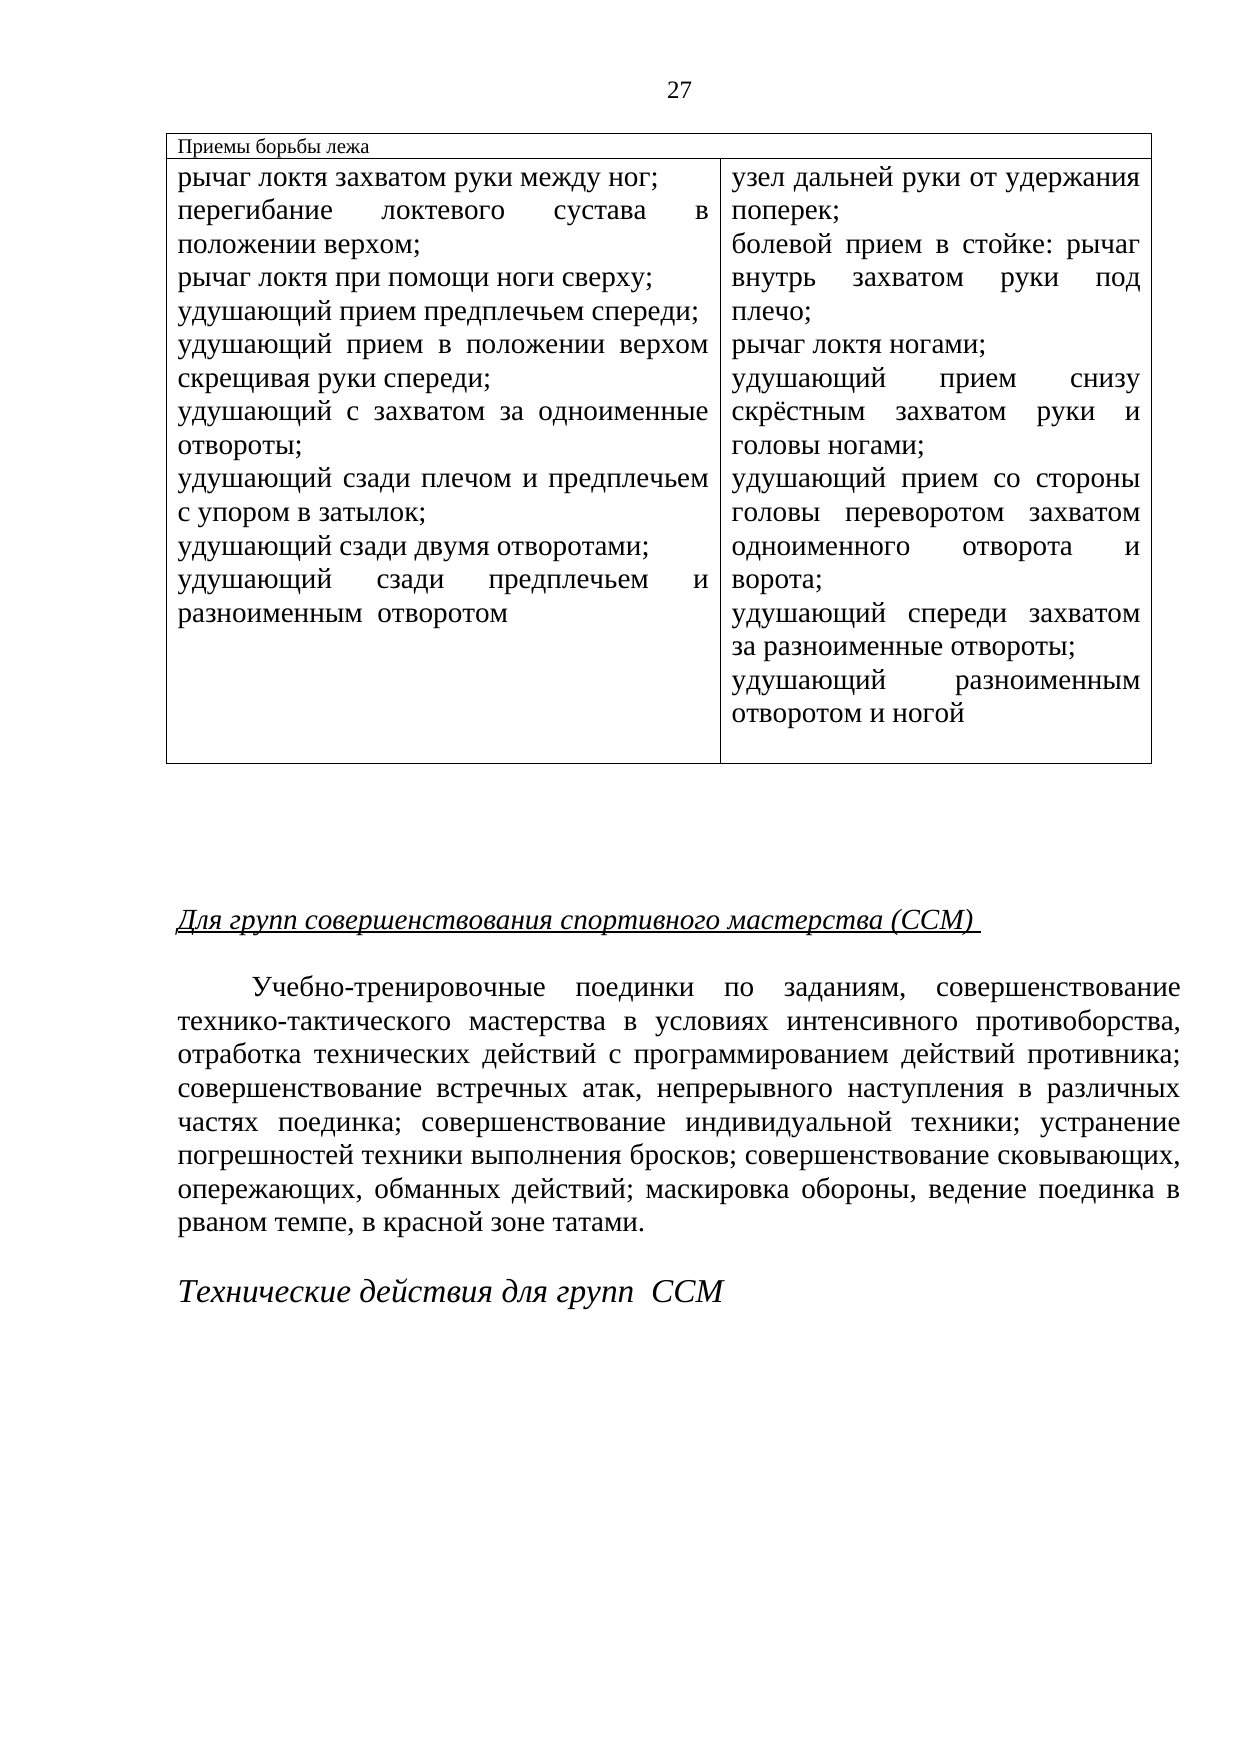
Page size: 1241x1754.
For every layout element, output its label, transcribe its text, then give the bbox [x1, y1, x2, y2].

text Для групп совершенствования спортивного мастерства (ССМ) [177, 902, 1181, 936]
text Технические действия для групп ССМ [177, 1271, 1181, 1310]
table_cell рычаг локтя захватом руки между ног; перегибание локтевого сустава в положении верхом; рычаг локтя при помощи ноги сверху; удушающий прием предплечьем спереди; удушающий прием в положении верхом скрещивая руки спереди; удушающий с захватом за одноименные отвороты; удушающий сзади плечом и предплечьем с упором в затылок; удушающий сзади двумя отворотами; удушающий сзади предплечьем и разноименным отворотом [167, 159, 720, 762]
text Учебно-тренировочные поединки по заданиям, совершенствование технико-тактического мастерства в условиях интенсивного противоборства, отработка технических действий с программированием действий противника; совершенствование встречных атак, непрерывного наступления в различных частях поединка; совершенствование индивидуальной техники; устранение погрешностей техники выполнения бросков; совершенствование сковывающих, опережающих, обманных действий; маскировка обороны, ведение поединка в рваном темпе, в красной зоне татами. [177, 969, 1181, 1238]
table_cell Приемы борьбы лежа [167, 134, 1151, 158]
table_cell узел дальней руки от удержания поперек; болевой прием в стойке: рычаг внутрь захватом руки под плечо; рычаг локтя ногами; удушающий прием снизу скрёстным захватом руки и головы ногами; удушающий прием со стороны головы переворотом захватом одноименного отворота и ворота; удушающий спереди захватом за разноименные отвороты; удушающий разноименным отворотом и ногой [721, 159, 1151, 762]
